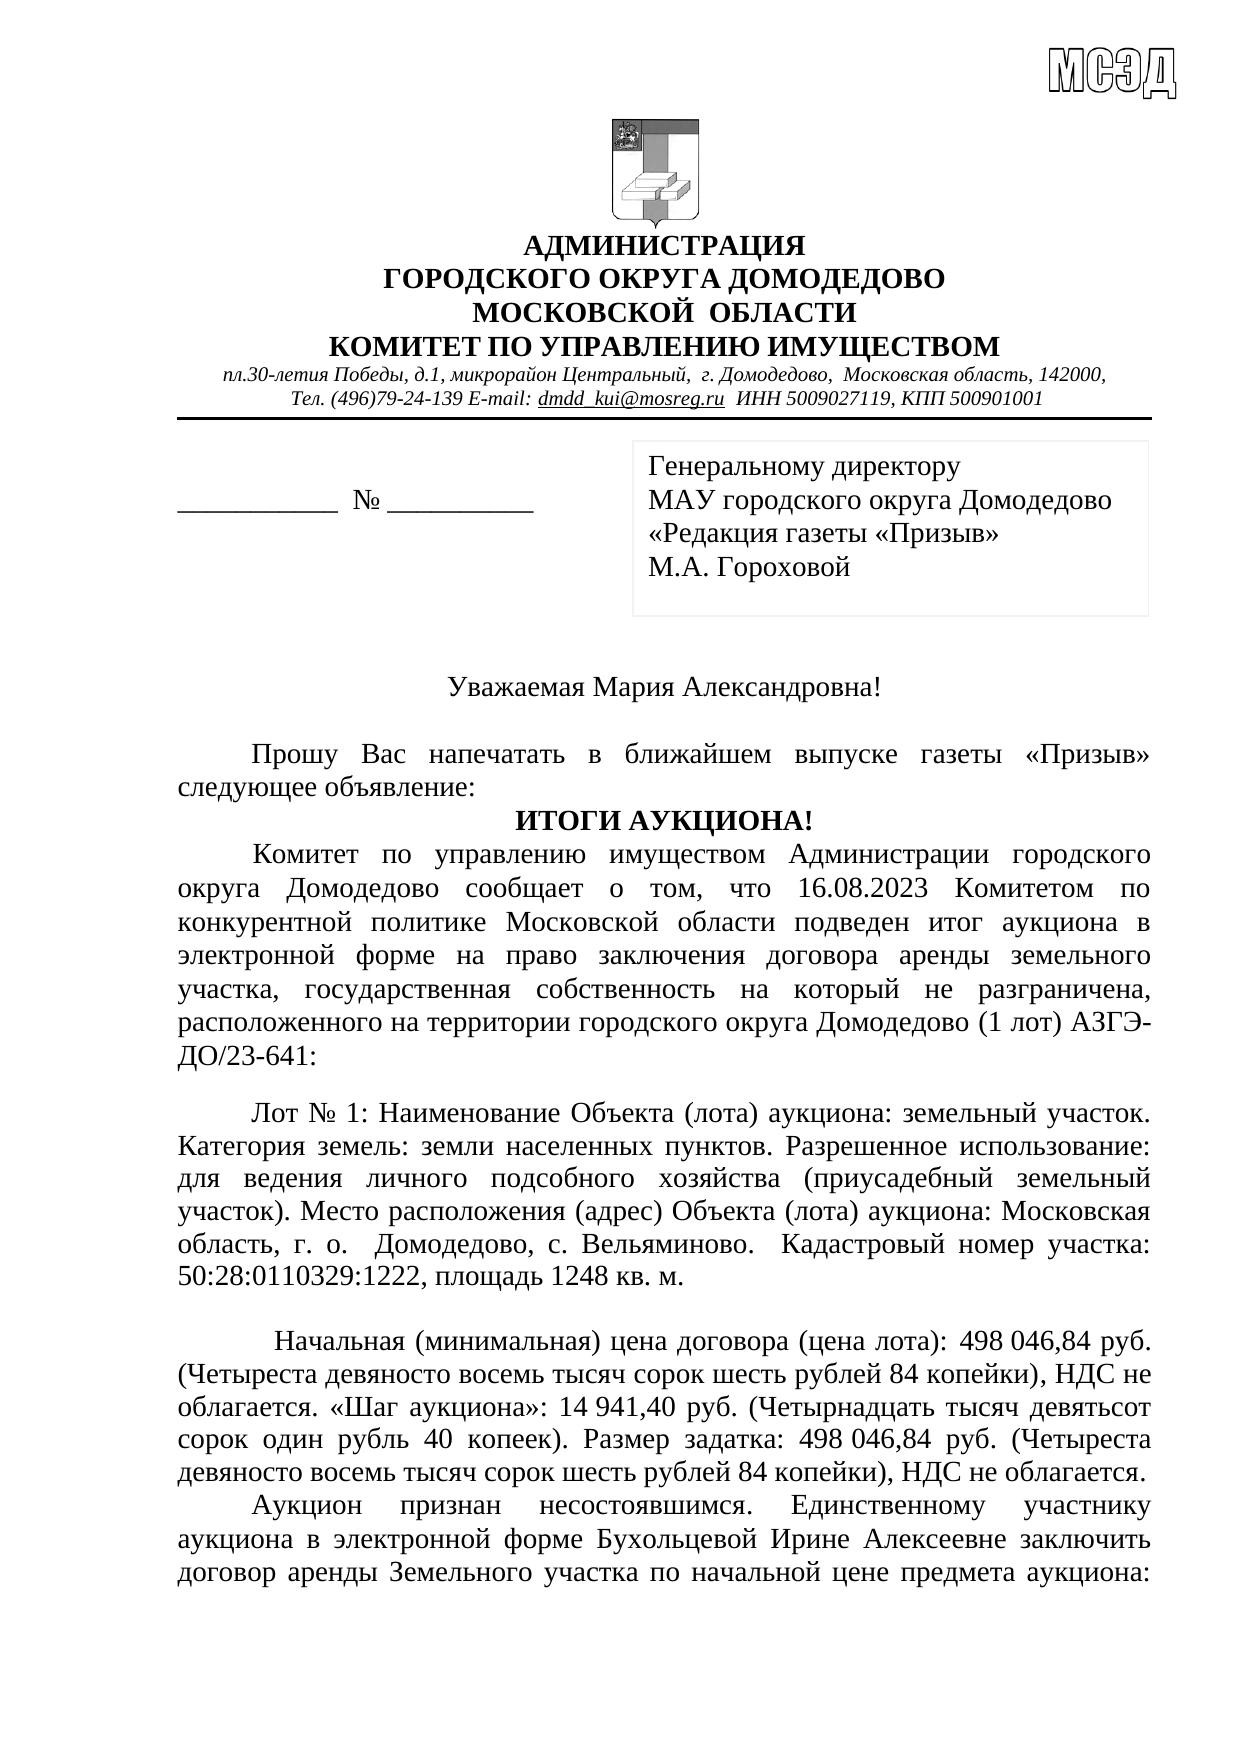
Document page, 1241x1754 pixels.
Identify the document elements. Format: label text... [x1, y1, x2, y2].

text МОСКОВСКОЙ ОБЛАСТИ [177, 295, 1152, 329]
picture [610, 118, 700, 229]
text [177, 1487, 1152, 1588]
text Уважаемая Мария Александровна! [177, 669, 1152, 702]
text Тел. (496)79-24-139 E-mail: dmdd_kui@mosreg.ru ИНН 5009027119, КПП 500901001 [177, 386, 1152, 417]
subtitle ГОРОДСКОГО ОКРУГА ДОМОДЕДОВО [177, 262, 1152, 295]
text Прошу Вас напечатать в ближайшем выпуске газеты «» следующее объявление: [177, 736, 1152, 803]
text пл.30-летия Победы, д.1, микрорайон Центральный, г. Домодедово, Московская область, 142000, [177, 362, 1152, 386]
text ___________ № __________ [177, 482, 632, 516]
text КОМИТЕТ ПО УПРАВЛЕНИЮ ИМУЩЕСТВОМ [177, 329, 1152, 362]
text Комитет по управлению имуществом Администрации городского округа Домодедово сообщает о том, что 16.08.2023 Комитетом по конкурентной политике Московской области подведен итог аукциона в электронной форме на право заключения договора аренды земельного участка, государственная собственность на который не разграничена, расположенного на территории городского округа Домодедово (1 лот) АЗГЭ-ДО/23-641: [177, 837, 1152, 1071]
title АДМИНИСТРАЦИЯ [177, 228, 1152, 262]
text Лот № 1: Наименование Объекта (лота) аукциона: земельный участок. Категория земель: земли населенных пунктов. Разрешенное использование: для ведения личного подсобного хозяйства (приусадебный земельный участок). Место расположения (адрес) Объекта (лота) аукциона: Московская область, г. о. Домодедово, с. Вельяминово. Кадастровый номер участка: 50:28:0110329:1222, площадь 1248 кв. м. [177, 1096, 1152, 1292]
text Начальная (минимальная) цена договора (цена лота): 498 046,84 руб. (Четыреста девяносто восемь тысяч сорок шесть рублей 84 копейки), НДС не облагается. «Шаг аукциона»: 14 941,40 руб. (Четырнадцать тысяч девятьсот сорок один рубль 40 копеек). Размер задатка: 498 046,84 руб. (Четыреста девяносто восемь тысяч сорок шесть рублей 84 копейки), НДС не облагается. [177, 1324, 1152, 1487]
picture [1036, 39, 1190, 107]
subtitle ИТОГИ АУКЦИОНА! [177, 803, 1152, 837]
